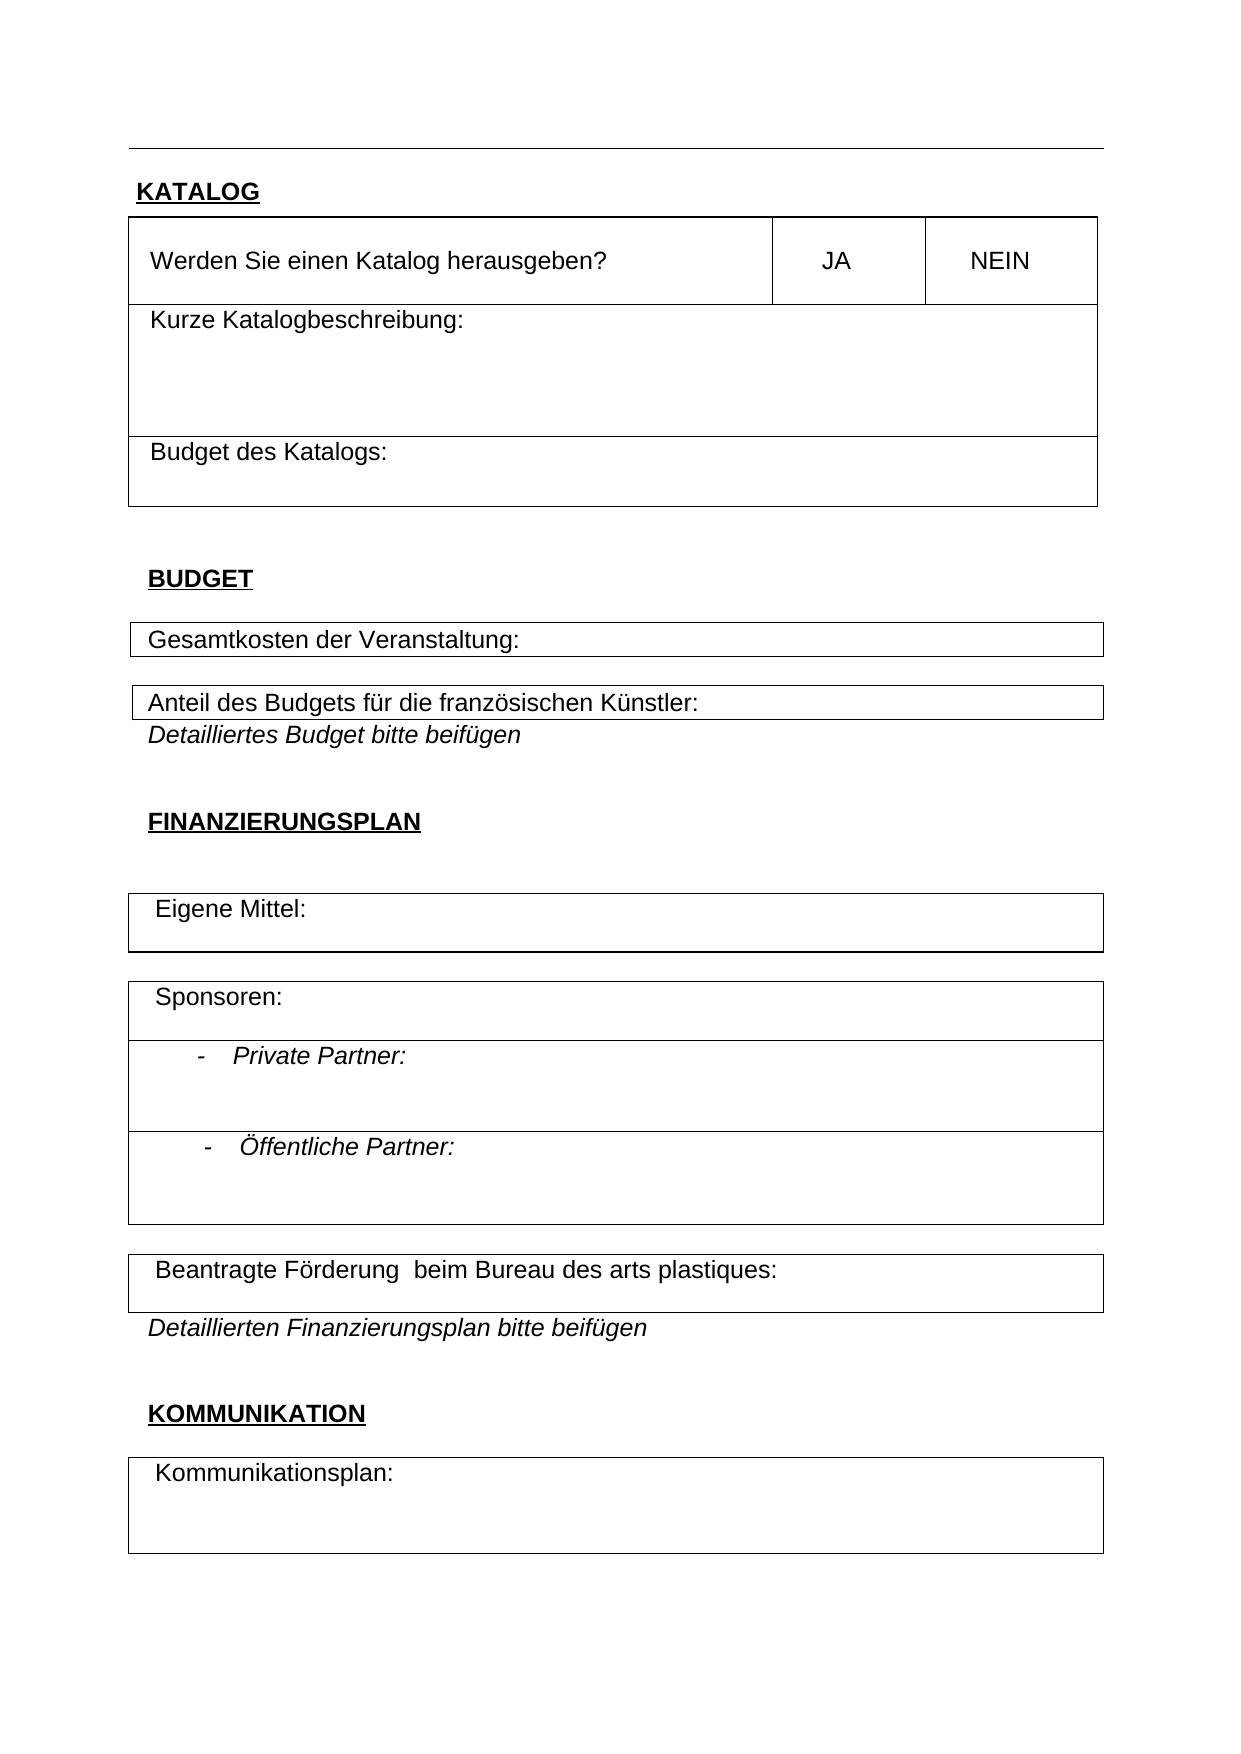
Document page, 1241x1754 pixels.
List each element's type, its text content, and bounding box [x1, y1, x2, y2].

text Anteil des Budgets für die französischen Künstler: [133, 686, 1103, 719]
table_header Sponsoren: [129, 982, 1103, 1040]
text Gesamtkosten der Veranstaltung: [131, 623, 1103, 656]
table_header Kommunikationsplan: [129, 1458, 1103, 1552]
subtitle KOMMUNIKATION [148, 1399, 1093, 1428]
table_header Beantragte Förderung beim Bureau des arts plastiques: [129, 1255, 1103, 1312]
text Detaillierten Finanzierungsplan bitte beifügen [148, 1313, 1093, 1342]
subtitle Detailliertes Budget bitte beifügen [148, 720, 1093, 749]
table_cell - Private Partner: [129, 1041, 1103, 1131]
subtitle FINANZIERUNGSPLAN [148, 807, 1093, 835]
table_cell - Öffentliche Partner: [129, 1132, 1103, 1224]
subtitle BUDGET [148, 564, 1093, 593]
table_cell KATALOG [129, 149, 1104, 535]
table_header Eigene Mittel: [129, 894, 1103, 951]
